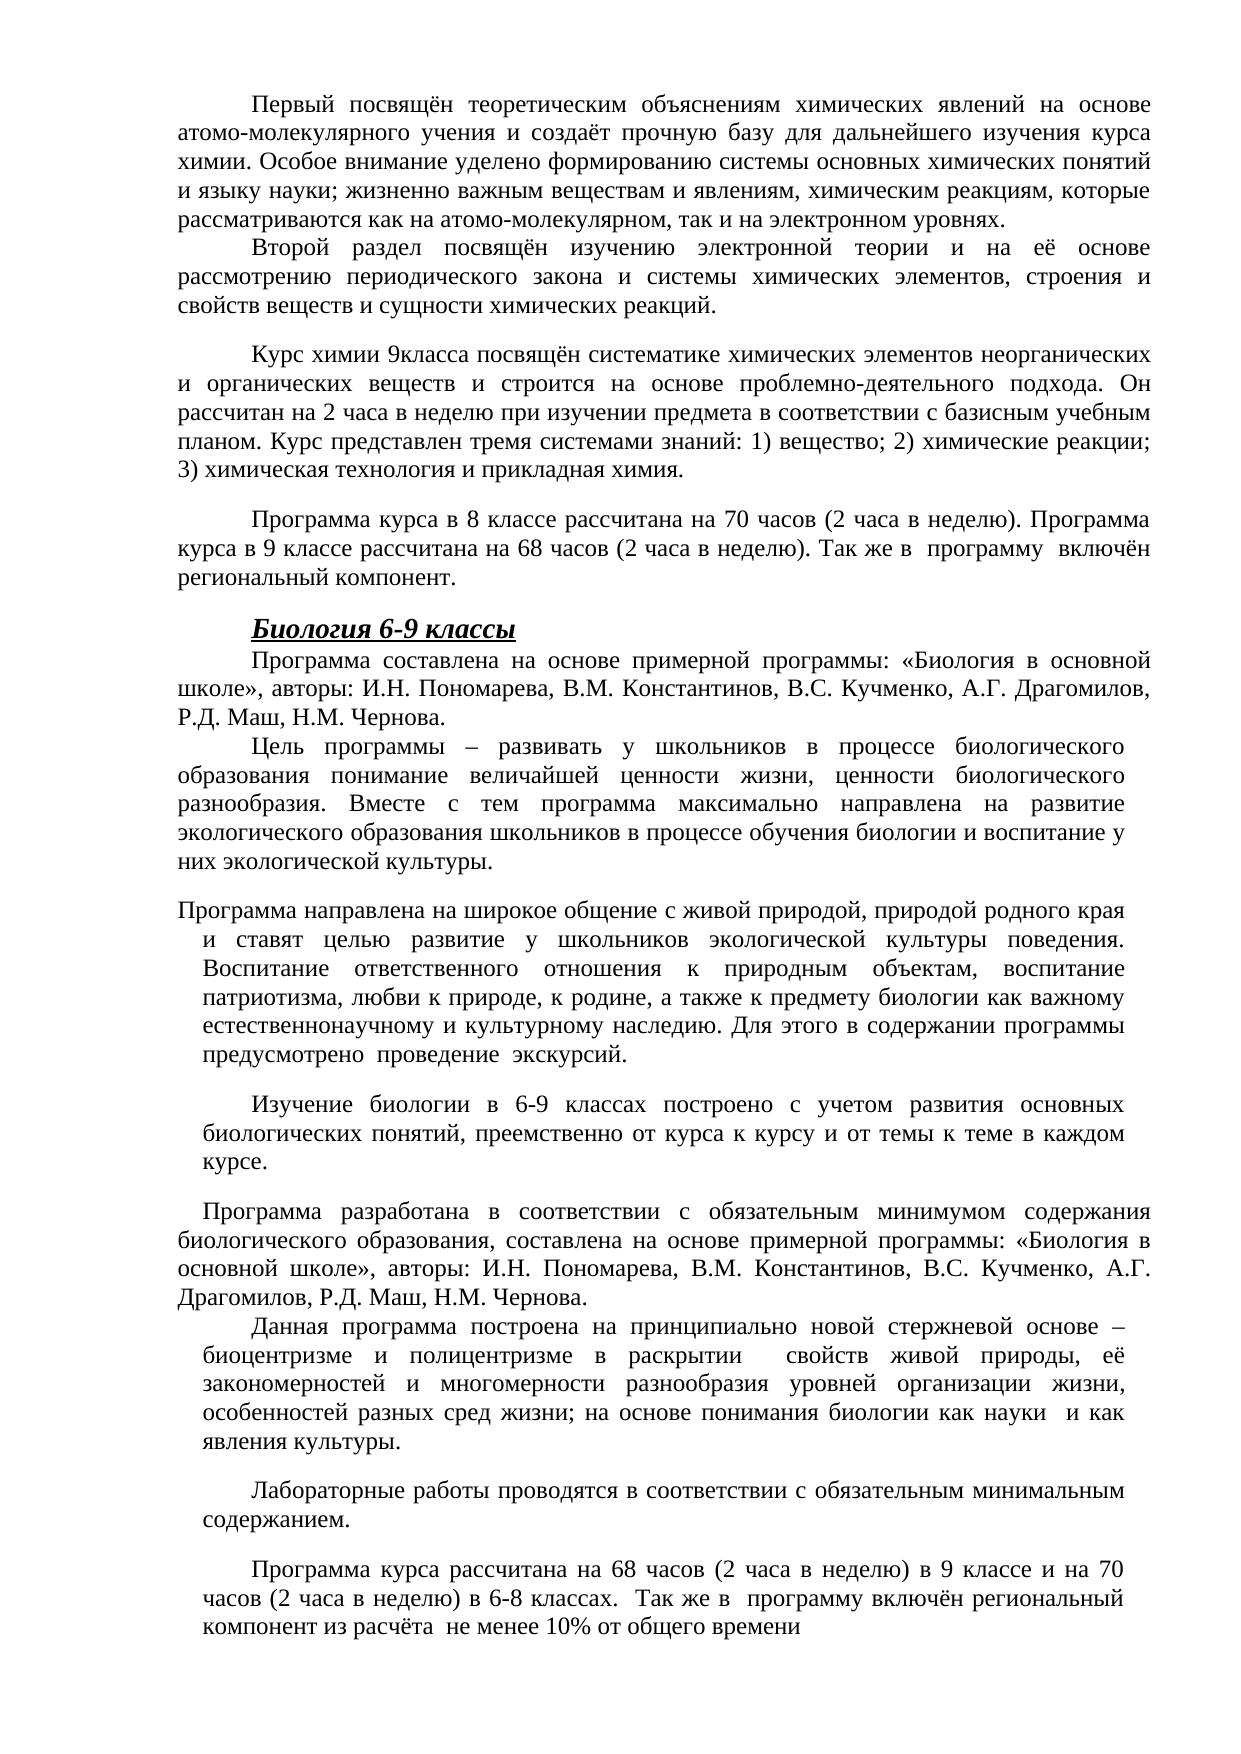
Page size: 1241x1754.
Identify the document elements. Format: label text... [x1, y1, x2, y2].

text Программа курса в 8 классе рассчитана на 70 часов (2 часа в неделю). Программа курса в 9 классе рассчитана на 68 часов (2 часа в неделю). Так же в программу включён региональный компонент. [177, 504, 1152, 590]
text Программа составлена на основе примерной программы: «Биология в основной школе», авторы: И.Н. Пономарева, В.М. Константинов, В.С. Кучменко, А.Г. Драгомилов, Р.Д. Маш, Н.М. Чернова. [177, 645, 1152, 731]
text Изучение биологии в 6-9 классах построено с учетом развития основных биологических понятий, преемственно от курса к курсу и от темы к теме в каждом курсе. [127, 1089, 1126, 1175]
text Первый посвящён теоретическим объяснениям химических явлений на основе атомо-молекулярного учения и создаёт прочную базу для дальнейшего изучения курса химии. Особое внимание уделено формированию системы основных химических понятий и языку науки; жизненно важным веществам и явлениям, химическим реакциям, которые рассматриваются как на атомо-молекулярном, так и на электронном уровнях. [177, 89, 1152, 232]
text Курс химии 9класса посвящён систематике химических элементов неорганических и органических веществ и строится на основе проблемно-деятельного подхода. Он рассчитан на 2 часа в неделю при изучении предмета в соответствии с базисным учебным планом. Курс представлен тремя системами знаний: 1) вещество; 2) химические реакции; 3) химическая технология и прикладная химия. [177, 339, 1152, 483]
text Цель программы – развивать у школьников в процессе биологического образования понимание величайшей ценности жизни, ценности биологического разнообразия. Вместе с тем программа максимально направлена на развитие экологического образования школьников в процессе обучения биологии и воспитание у них экологической культуры. [177, 731, 1126, 875]
text Биология 6-9 классы [177, 611, 1152, 645]
text Второй раздел посвящён изучению электронной теории и на её основе рассмотрению периодического закона и системы химических элементов, строения и свойств веществ и сущности химических реакций. [177, 232, 1152, 319]
text Лабораторные работы проводятся в соответствии с обязательным минимальным содержанием. [127, 1476, 1126, 1533]
text Программа курса рассчитана на 68 часов (2 часа в неделю) в 9 классе и на 70 часов (2 часа в неделю) в 6-8 классах. Так же в программу включён региональный компонент из расчёта не менее 10% от общего времени [127, 1554, 1126, 1640]
text Программа направлена на широкое общение с живой природой, природой родного края и ставят целью развитие у школьников экологической культуры поведения. Воспитание ответственного отношения к природным объектам, воспитание патриотизма, любви к природе, к родине, а также к предмету биологии как важному естественнонаучному и культурному наследию. Для этого в содержании программы предусмотрено проведение экскурсий. [127, 896, 1126, 1068]
text Программа разработана в соответствии с обязательным минимумом содержания биологического образования, составлена на основе примерной программы: «Биология в основной школе», авторы: И.Н. Пономарева, В.М. Константинов, В.С. Кучменко, А.Г. Драгомилов, Р.Д. Маш, Н.М. Чернова. [177, 1196, 1152, 1311]
text Данная программа построена на принципиально новой стержневой основе – биоцентризме и полицентризме в раскрытии свойств живой природы, её закономерностей и многомерности разнообразия уровней организации жизни, особенностей разных сред жизни; на основе понимания биологии как науки и как явления культуры. [127, 1311, 1126, 1455]
